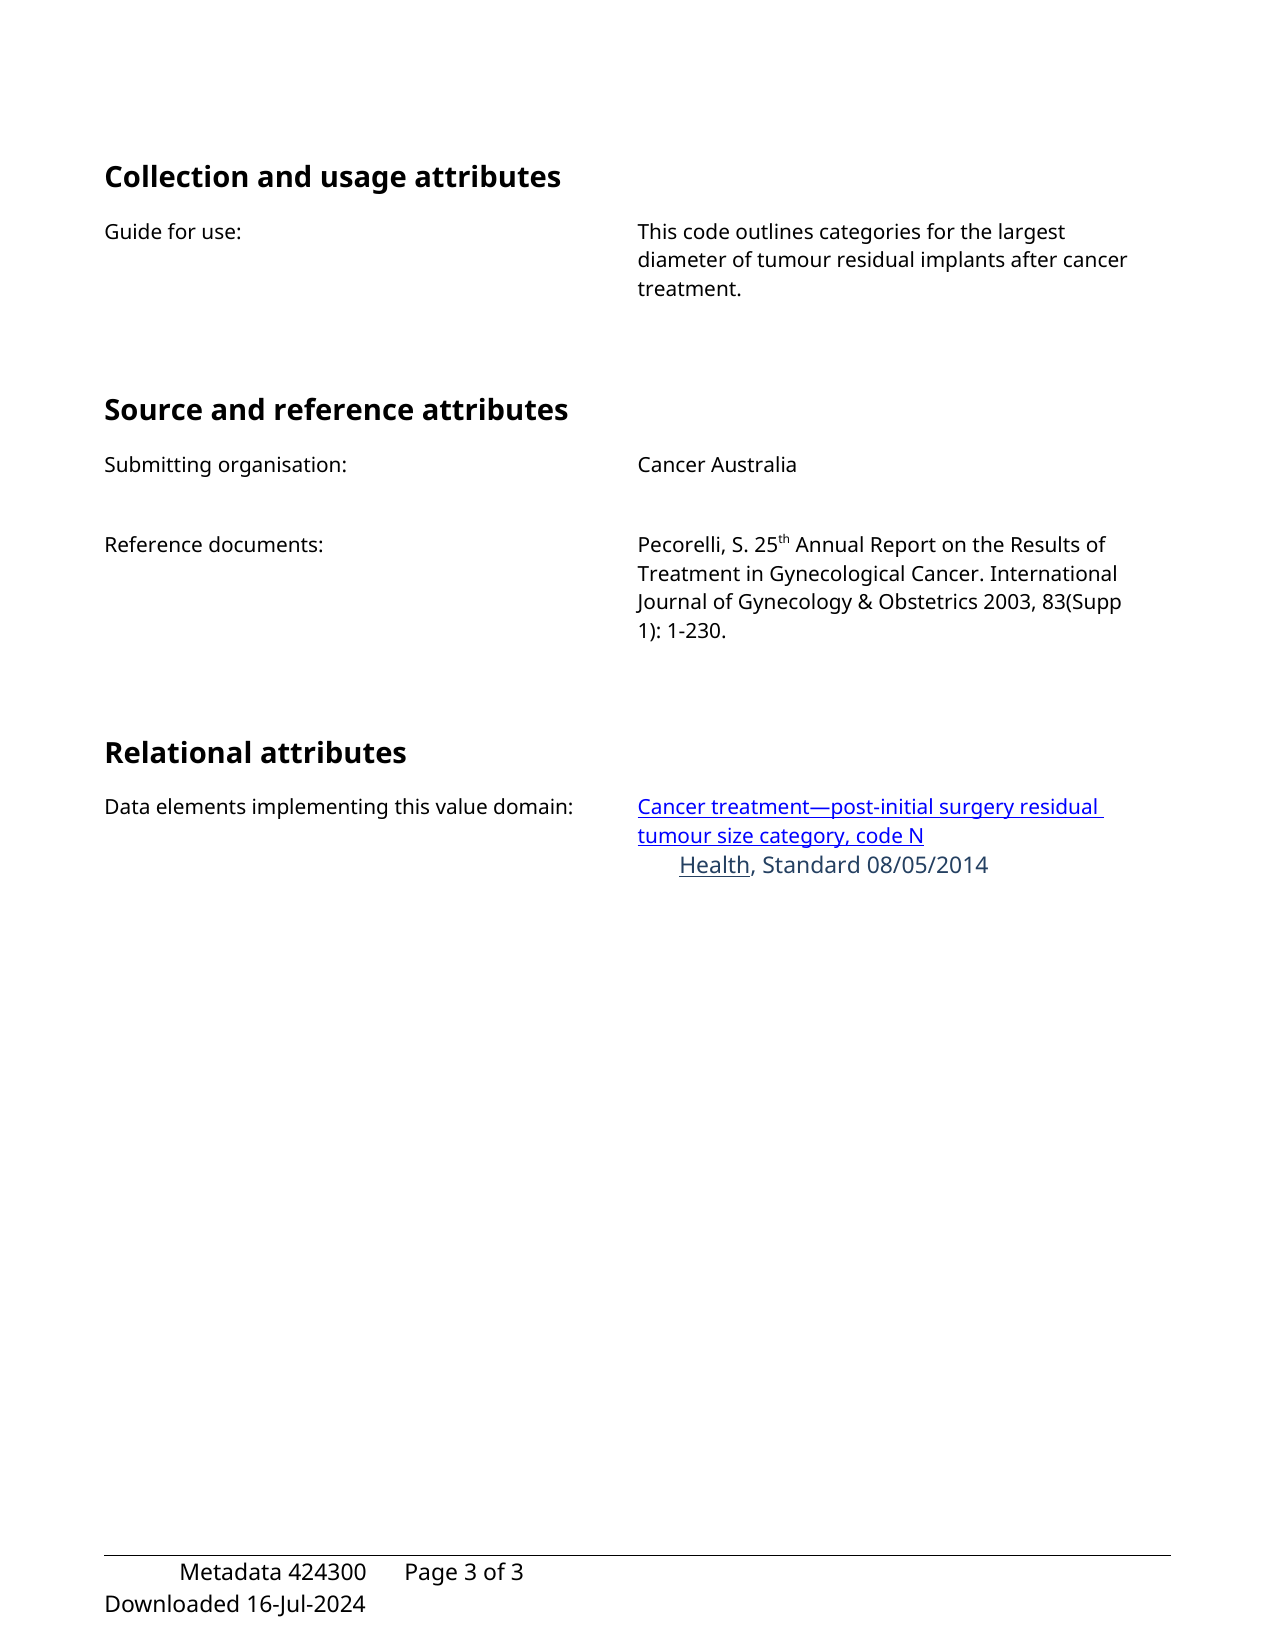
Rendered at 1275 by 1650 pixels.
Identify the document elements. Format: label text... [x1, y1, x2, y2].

table_cell Cancer Australia [626, 440, 1159, 520]
table_cell Cancer treatment—post-initial surgery residual tumour size category, code N Health, Standard 08/05/2014 [626, 782, 1159, 948]
table_cell Submitting organisation: [93, 440, 626, 520]
table_cell Data elements implementing this value domain: [93, 782, 626, 948]
table_cell Guide for use: [93, 206, 626, 312]
table_cell Pecorelli, S. 25th Annual Report on the Results of Treatment in Gynecological Cancer. International Journal of Gynecology & Obstetrics 2003, 83(Supp 1): 1-230. [626, 520, 1159, 655]
table_header Relational attributes [93, 686, 1159, 782]
table_header Source and reference attributes [93, 344, 1159, 440]
table_cell Reference documents: [93, 520, 626, 655]
table_cell This code outlines categories for the largest diameter of tumour residual implants after cancer treatment. [626, 206, 1159, 312]
table_header Collection and usage attributes [93, 110, 1159, 206]
